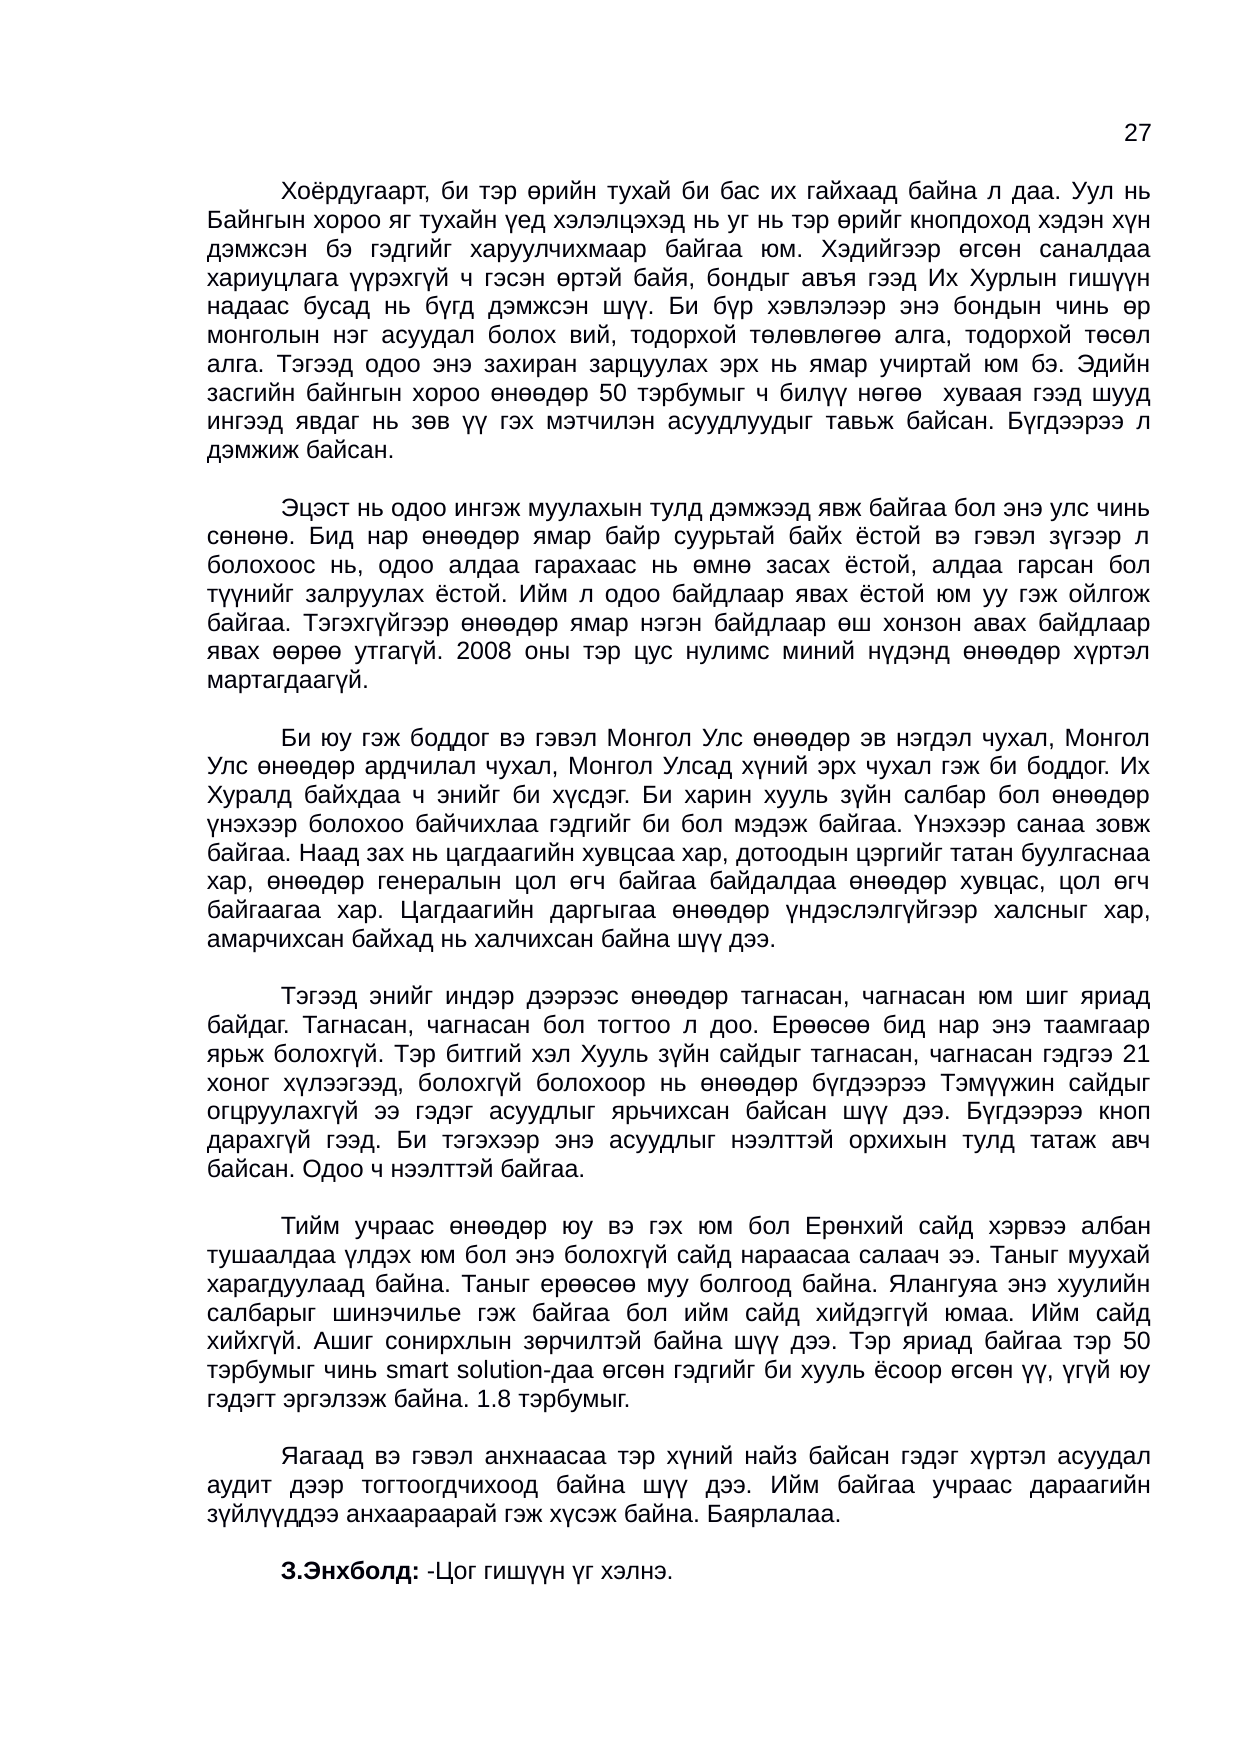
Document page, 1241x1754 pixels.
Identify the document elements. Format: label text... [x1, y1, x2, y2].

text З.Энхболд: -Цог гишүүн үг хэлнэ. [207, 1556, 1152, 1585]
text Тийм учраас өнөөдөр юу вэ гэх юм бол Ерөнхий сайд хэрвээ албан тушаалдаа үлдэх юм бол энэ болохгүй сайд нараасаа салаач ээ. Таныг муухай харагдуулаад байна. Таныг ерөөсөө муу болгоод байна. Ялангуяа энэ хуулийн салбарыг шинэчилье гэж байгаа бол ийм сайд хийдэггүй юмаа. Ийм сайд хийхгүй. Ашиг сонирхлын зөрчилтэй байна шүү дээ. Тэр яриад байгаа тэр 50 тэрбумыг чинь smart solution-даа өгсөн гэдгийг би хууль ёсоор өгсөн үү, үгүй юу гэдэгт эргэлзэж байна. 1.8 тэрбумыг. [207, 1211, 1152, 1413]
text Хоёрдугаарт, би тэр өрийн тухай би бас их гайхаад байна л даа. Уул нь Байнгын хороо яг тухайн үед хэлэлцэхэд нь уг нь тэр өрийг кнопдоход хэдэн хүн дэмжсэн бэ гэдгийг харуулчихмаар байгаа юм. Хэдийгээр өгсөн саналдаа хариуцлага үүрэхгүй ч гэсэн өртэй байя, бондыг авъя гээд Их Хурлын гишүүн надаас бусад нь бүгд дэмжсэн шүү. Би бүр хэвлэлээр энэ бондын чинь өр монголын нэг асуудал болох вий, тодорхой төлөвлөгөө алга, тодорхой төсөл алга. Тэгээд одоо энэ захиран зарцуулах эрх нь ямар учиртай юм бэ. Эдийн засгийн байнгын хороо өнөөдөр 50 тэрбумыг ч билүү нөгөө хуваая гээд шууд ингээд явдаг нь зөв үү гэх мэтчилэн асуудлуудыг тавьж байсан. Бүгдээрээ л дэмжиж байсан. [207, 176, 1152, 464]
text Тэгээд энийг индэр дээрээс өнөөдөр тагнасан, чагнасан юм шиг яриад байдаг. Тагнасан, чагнасан бол тогтоо л доо. Ерөөсөө бид нар энэ таамгаар ярьж болохгүй. Тэр битгий хэл Хууль зүйн сайдыг тагнасан, чагнасан гэдгээ 21 хоног хүлээгээд, болохгүй болохоор нь өнөөдөр бүгдээрээ Тэмүүжин сайдыг огцруулахгүй ээ гэдэг асуудлыг ярьчихсан байсан шүү дээ. Бүгдээрээ кноп дарахгүй гээд. Би тэгэхээр энэ асуудлыг нээлттэй орхихын тулд татаж авч байсан. Одоо ч нээлттэй байгаа. [207, 981, 1152, 1183]
text Эцэст нь одоо ингэж муулахын тулд дэмжээд явж байгаа бол энэ улс чинь сөнөнө. Бид нар өнөөдөр ямар байр суурьтай байх ёстой вэ гэвэл зүгээр л болохоос нь, одоо алдаа гарахаас нь өмнө засах ёстой, алдаа гарсан бол түүнийг залруулах ёстой. Ийм л одоо байдлаар явах ёстой юм уу гэж ойлгож байгаа. Тэгэхгүйгээр өнөөдөр ямар нэгэн байдлаар өш хонзон авах байдлаар явах өөрөө утгагүй. 2008 оны тэр цус нулимс миний нүдэнд өнөөдөр хүртэл мартагдаагүй. [207, 493, 1152, 694]
text Яагаад вэ гэвэл анхнаасаа тэр хүний найз байсан гэдэг хүртэл асуудал аудит дээр тогтоогдчихоод байна шүү дээ. Ийм байгаа учраас дараагийн зүйлүүддээ анхаараарай гэж хүсэж байна. Баярлалаа. [207, 1441, 1152, 1528]
text Би юу гэж боддог вэ гэвэл Монгол Улс өнөөдөр эв нэгдэл чухал, Монгол Улс өнөөдөр ардчилал чухал, Монгол Улсад хүний эрх чухал гэж би боддог. Их Хуралд байхдаа ч энийг би хүсдэг. Би харин хууль зүйн салбар бол өнөөдөр үнэхээр болохоо байчихлаа гэдгийг би бол мэдэж байгаа. Үнэхээр санаа зовж байгаа. Наад зах нь цагдаагийн хувцсаа хар, дотоодын цэргийг татан буулгаснаа хар, өнөөдөр генералын цол өгч байгаа байдалдаа өнөөдөр хувцас, цол өгч байгаагаа хар. Цагдаагийн даргыгаа өнөөдөр үндэслэлгүйгээр халсныг хар, амарчихсан байхад нь халчихсан байна шүү дээ. [207, 723, 1152, 953]
